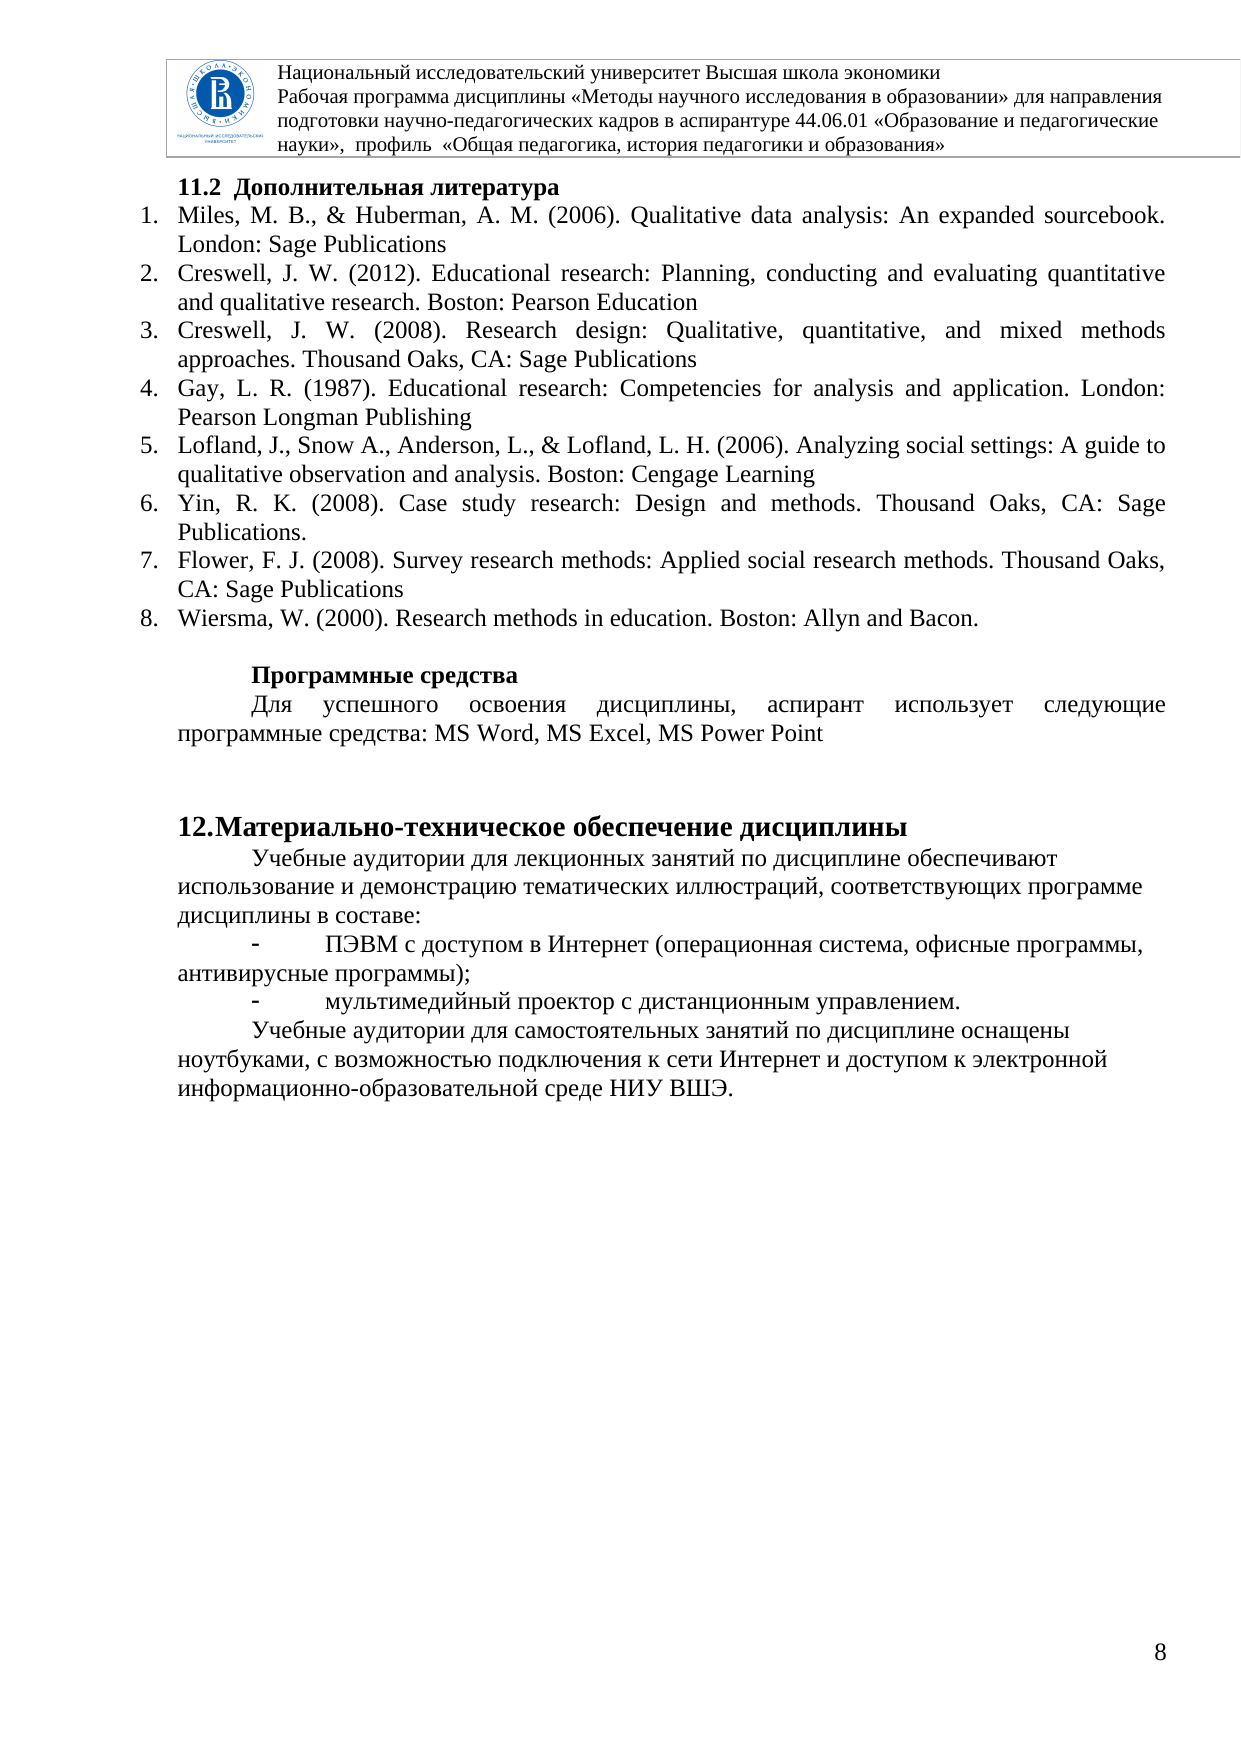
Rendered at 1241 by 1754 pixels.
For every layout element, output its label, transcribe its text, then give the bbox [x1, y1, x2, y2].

subtitle Программные средства [177, 661, 1167, 689]
text 11.2 Дополнительная литература [177, 172, 1167, 201]
text Учебные аудитории для лекционных занятий по дисциплине обеспечивают использование и демонстрацию тематических иллюстраций, соответствующих программе дисциплины в составе: [177, 843, 1167, 929]
list Gay, L. R. (1987). Educational research: Competencies for analysis and application. London: Pearson Longman Publishing [140, 373, 1167, 431]
list мультимедийный проектор с дистанционным управлением. [177, 986, 1167, 1015]
list Lofland, J., Snow A., Anderson, L., & Lofland, L. H. (2006). Analyzing social settings: A guide to qualitative observation and analysis. Boston: Cengage Learning [140, 431, 1167, 488]
list ПЭВМ с доступом в Интернет (операционная система, офисные программы, антивирусные программы); [177, 929, 1167, 986]
list Flower, F. J. (2008). Survey research methods: Applied social research methods. Thousand Oaks, CA: Sage Publications [140, 546, 1167, 603]
list Yin, R. K. (2008). Case study research: Design and methods. Thousand Oaks, CA: Sage Publications. [140, 488, 1167, 546]
text Учебные аудитории для самостоятельных занятий по дисциплине оснащены ноутбуками, с возможностью подключения к сети Интернет и доступом к электронной информационно-образовательной среде НИУ ВШЭ. [177, 1015, 1167, 1101]
list Creswell, J. W. (2008). Research design: Qualitative, quantitative, and mixed methods approaches. Thousand Oaks, CA: Sage Publications [140, 316, 1167, 373]
subtitle Материально-техническое обеспечение дисциплины [177, 809, 1167, 843]
list Miles, M. B., & Huberman, A. M. (2006). Qualitative data analysis: An expanded sourcebook. London: Sage Publications [140, 201, 1167, 258]
list Wiersma, W. (2000). Research methods in education. Boston: Allyn and Bacon. [140, 603, 1167, 632]
list Creswell, J. W. (2012). Educational research: Planning, conducting and evaluating quantitative and qualitative research. Boston: Pearson Education [140, 258, 1167, 316]
picture [177, 60, 264, 143]
text Для успешного освоения дисциплины, аспирант использует следующие программные средства: MS Word, MS Excel, MS Power Point [177, 689, 1167, 747]
